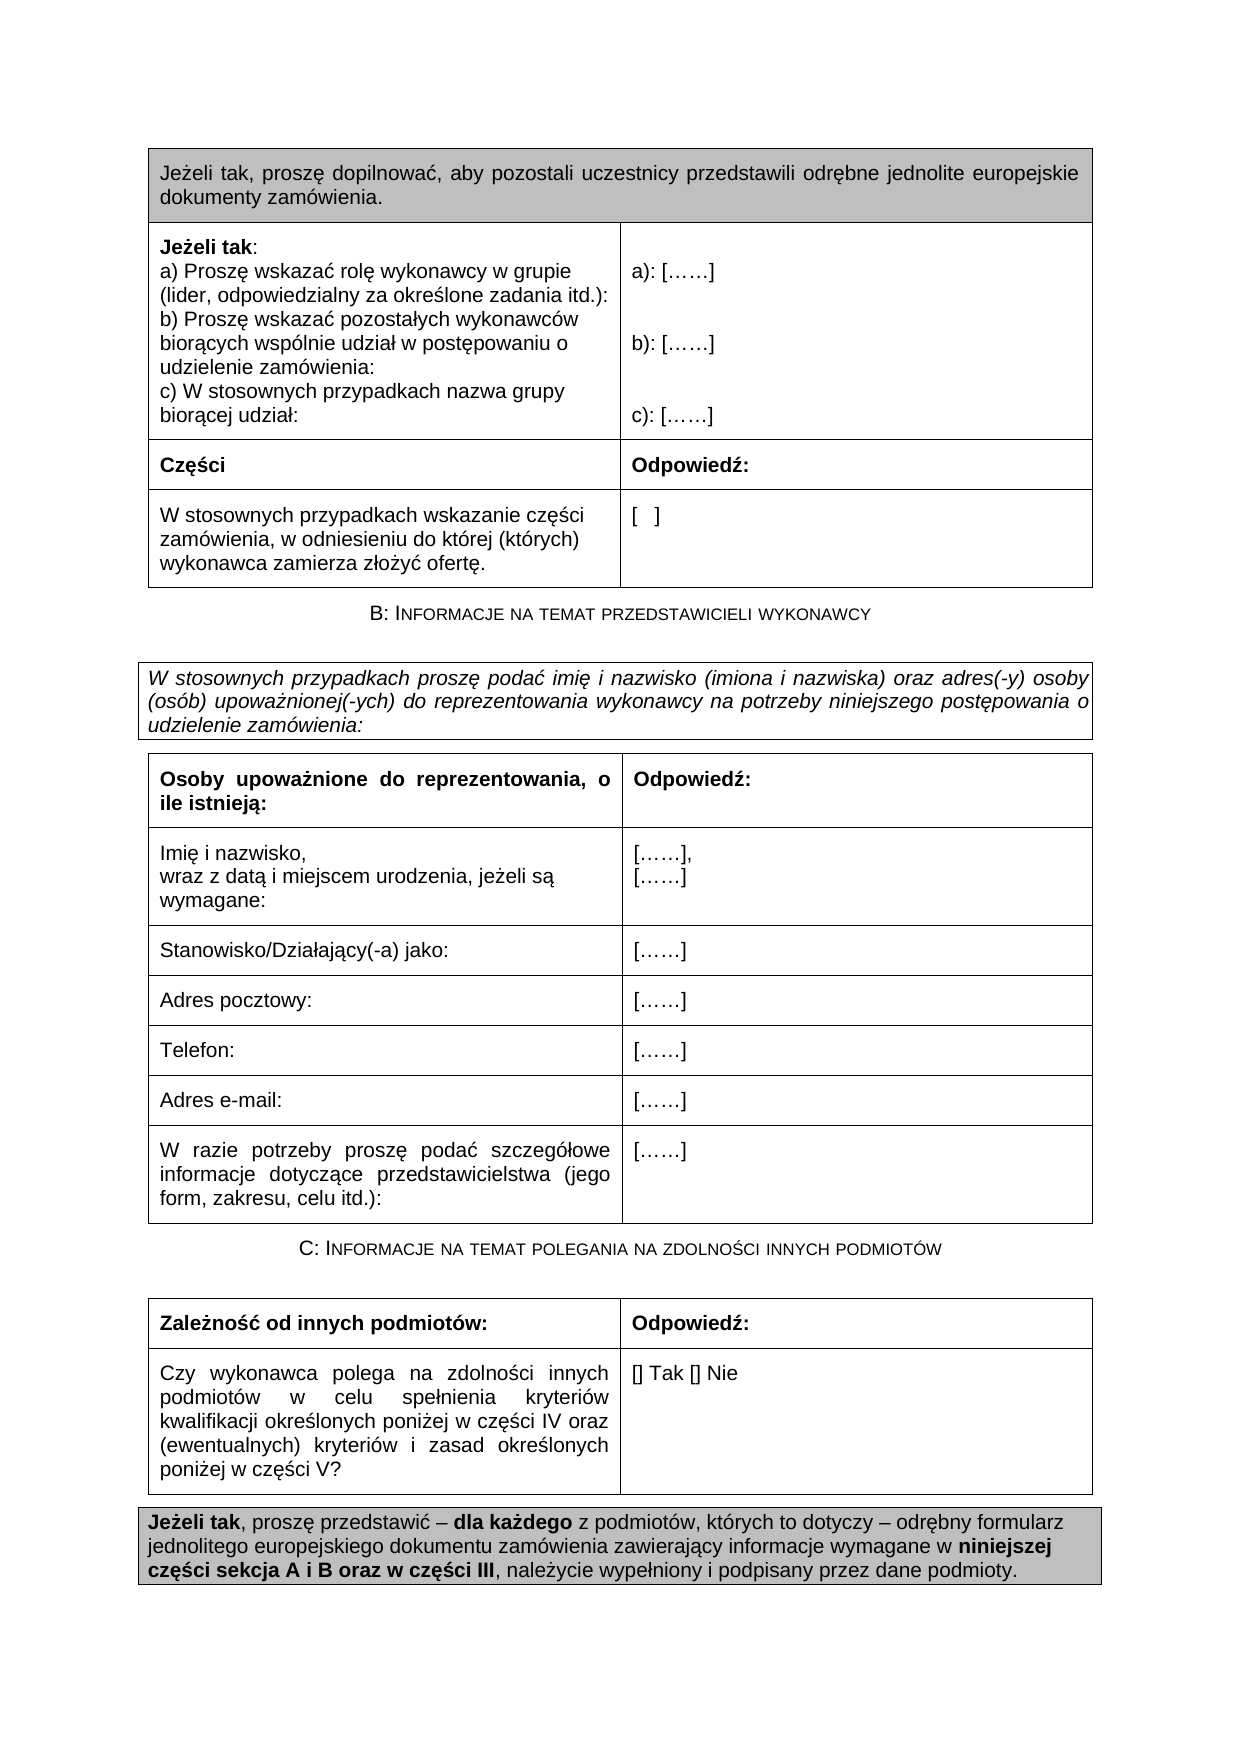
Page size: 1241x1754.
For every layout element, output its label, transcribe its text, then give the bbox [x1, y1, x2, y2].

table_cell Stanowisko/Działający(-a) jako: [149, 926, 622, 975]
table_header Osoby upoważnione do reprezentowania, o ile istnieją: [149, 754, 622, 827]
table_cell [……] [623, 926, 1092, 975]
table_cell Imię i nazwisko, wraz z datą i miejscem urodzenia, jeżeli są wymagane: [149, 828, 622, 925]
text W stosownych przypadkach proszę podać imię i nazwisko (imiona i nazwiska) oraz adres(-y) osoby (osób) upoważnionej(-ych) do reprezentowania wykonawcy na potrzeby niniejszego postępowania o udzielenie zamówienia: [139, 663, 1092, 739]
table_cell Odpowiedź: [621, 440, 1092, 489]
table_cell Jeżeli tak: a) Proszę wskazać rolę wykonawcy w grupie (lider, odpowiedzialny za określone zadania itd.): b) Proszę wskazać pozostałych wykonawców biorących wspólnie udział w postępowaniu o udzielenie zamówienia: c) W stosownych przypadkach nazwa grupy biorącej udział: [149, 223, 620, 439]
table_cell [……] [623, 1026, 1092, 1075]
table_cell Czy wykonawca polega na zdolności innych podmiotów w celu spełnienia kryteriów kwalifikacji określonych poniżej w części IV oraz (ewentualnych) kryteriów i zasad określonych poniżej w części V? [149, 1349, 620, 1493]
table_cell Telefon: [149, 1026, 622, 1075]
table_cell Adres e-mail: [149, 1076, 622, 1125]
text B: Informacje na temat przedstawicieli wykonawcy [148, 601, 1092, 625]
table_cell Adres pocztowy: [149, 976, 622, 1025]
text C: Informacje na temat polegania na zdolności innych podmiotów [148, 1236, 1092, 1260]
table_cell [……], [……] [623, 828, 1092, 925]
table_cell a): [……] b): [……] c): [……] [621, 223, 1092, 439]
table_cell [ ] [621, 490, 1092, 587]
table_cell W razie potrzeby proszę podać szczegółowe informacje dotyczące przedstawicielstwa (jego form, zakresu, celu itd.): [149, 1126, 622, 1223]
table_cell Jeżeli tak, proszę dopilnować, aby pozostali uczestnicy przedstawili odrębne jednolite europejskie dokumenty zamówienia. [149, 149, 1092, 222]
table_header Odpowiedź: [623, 754, 1092, 827]
table_cell Części [149, 440, 620, 489]
table_cell [……] [623, 976, 1092, 1025]
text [139, 1508, 1101, 1584]
table_cell [……] [623, 1076, 1092, 1125]
table_header Zależność od innych podmiotów: [149, 1299, 620, 1348]
table_cell [] Tak [] Nie [621, 1349, 1092, 1493]
table_header Odpowiedź: [621, 1299, 1092, 1348]
table_cell W stosownych przypadkach wskazanie części zamówienia, w odniesieniu do której (których) wykonawca zamierza złożyć ofertę. [149, 490, 620, 587]
table_cell [……] [623, 1126, 1092, 1223]
